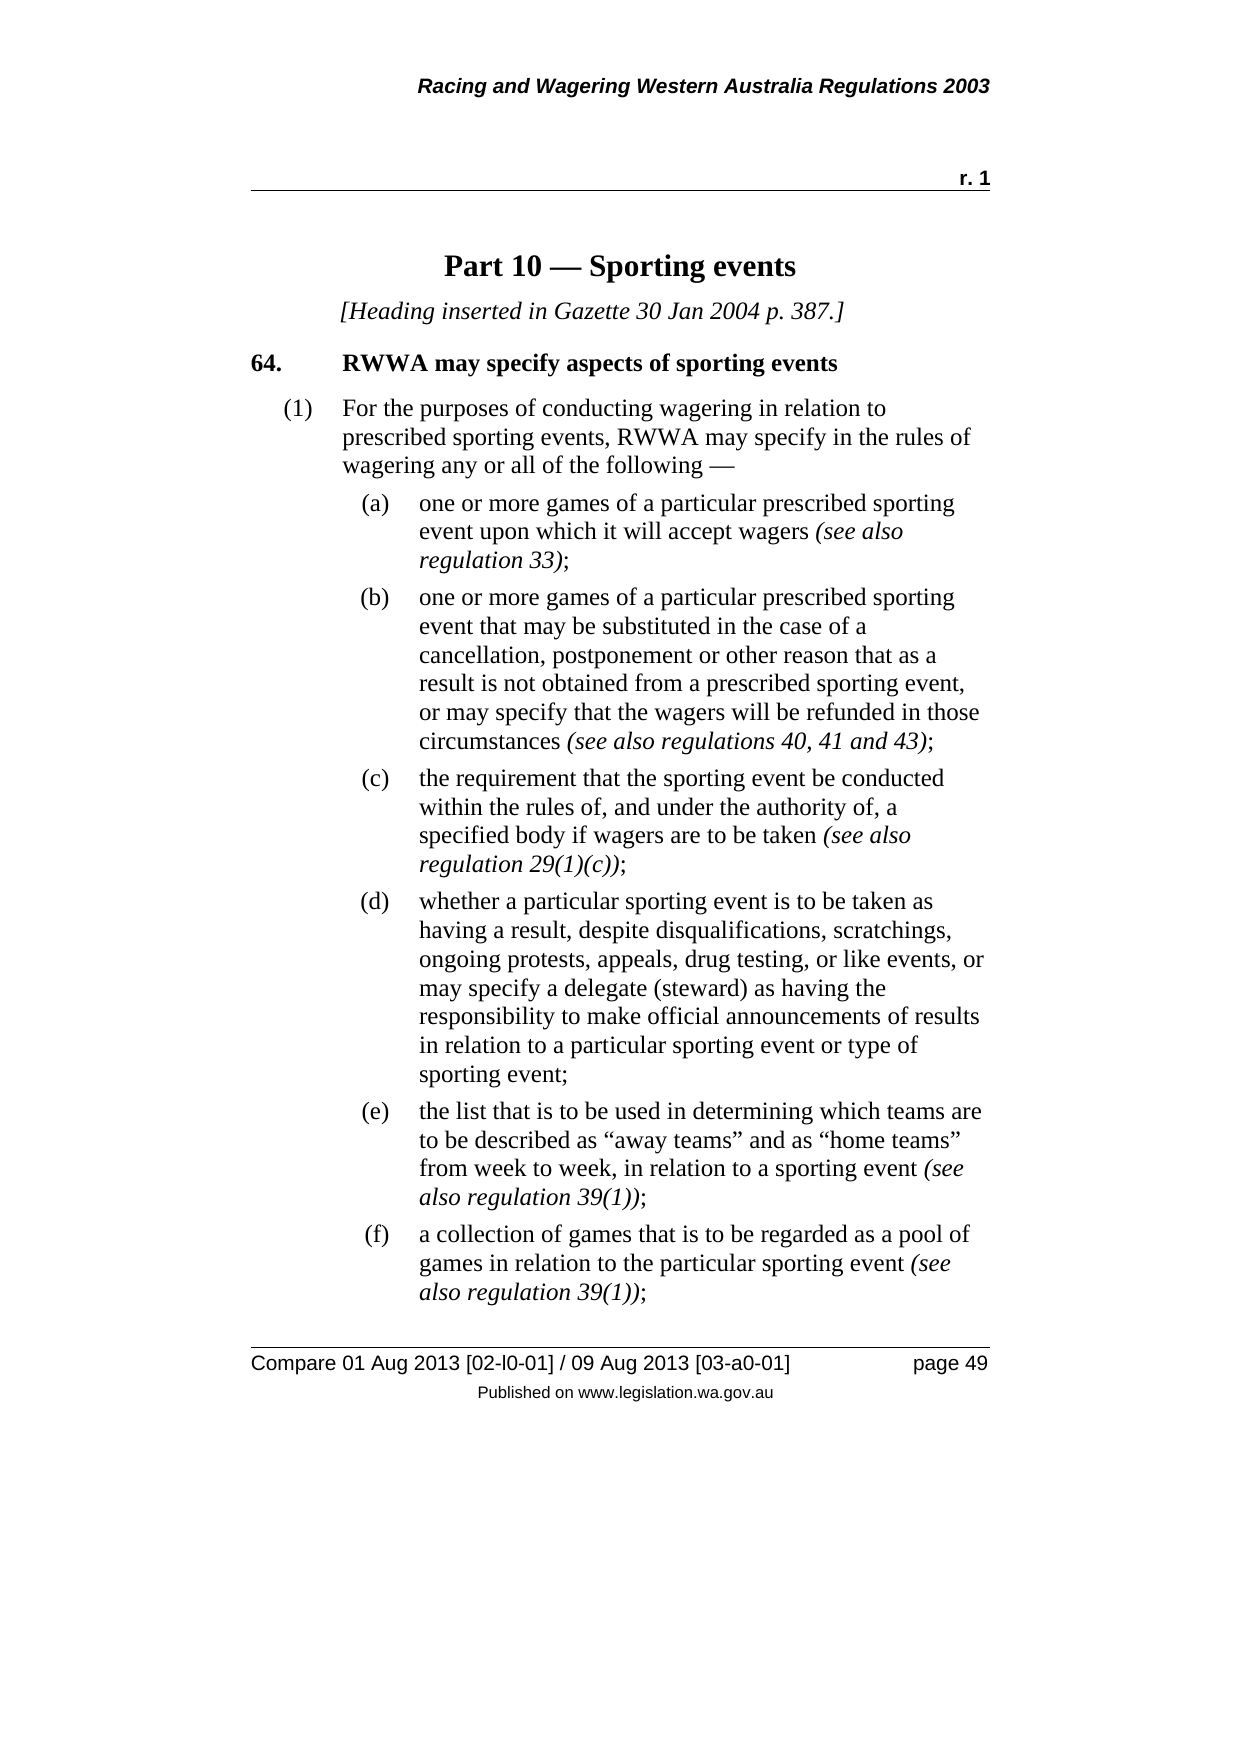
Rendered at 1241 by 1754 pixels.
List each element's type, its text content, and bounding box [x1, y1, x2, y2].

text (1) For the purposes of conducting wagering in relation to prescribed sporting events, RWWA may specify in the rules of wagering any or all of the following — [251, 393, 990, 479]
text (d) whether a particular sporting event is to be taken as having a result, despite disqualifications, scratchings, ongoing protests, appeals, drug testing, or like events, or may specify a delegate (steward) as having the responsibility to make official announcements of results in relation to a particular sporting event or type of sporting event; [251, 886, 990, 1088]
text (c) the requirement that the sporting event be conducted within the rules of, and under the authority of, a specified body if wagers are to be taken (see also regulation 29(1)(c)); [251, 763, 990, 878]
text (a) one or more games of a particular prescribed sporting event upon which it will accept wagers (see also regulation 33); [251, 488, 990, 574]
subtitle 64. RWWA may specify aspects of sporting events [251, 348, 990, 376]
subtitle [Heading inserted in Gazette 30 Jan 2004 p. 387.] [251, 296, 990, 325]
subtitle Part 10 — Sporting events [251, 247, 990, 283]
text (b) one or more games of a particular prescribed sporting event that may be substituted in the case of a cancellation, postponement or other reason that as a result is not obtained from a prescribed sporting event, or may specify that the wagers will be refunded in those circumstances (see also regulations 40, 41 and 43); [251, 582, 990, 755]
text (f) a collection of games that is to be regarded as a pool of games in relation to the particular sporting event (see also regulation 39(1)); [251, 1219, 990, 1306]
text (e) the list that is to be used in determining which teams are to be described as “away teams” and as “home teams” from week to week, in relation to a sporting event (see also regulation 39(1)); [251, 1096, 990, 1211]
